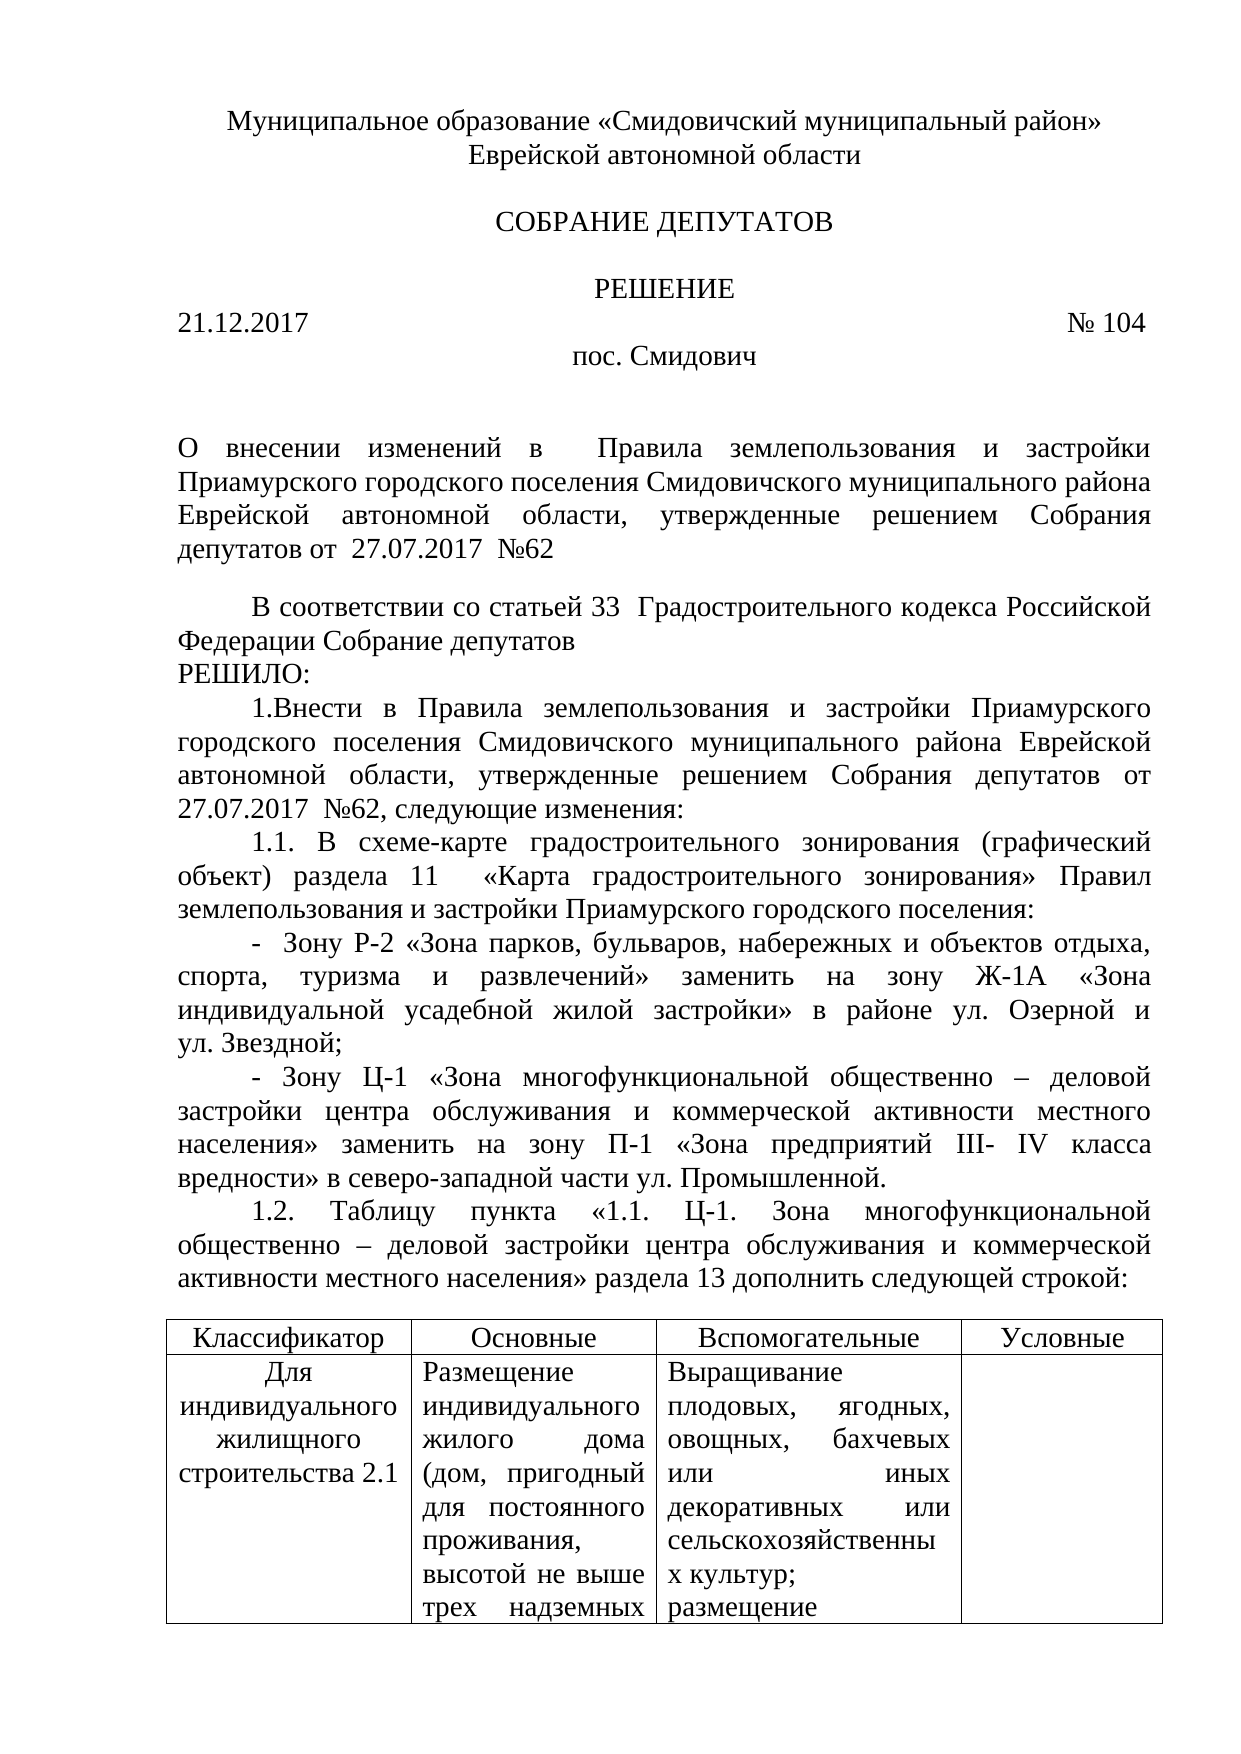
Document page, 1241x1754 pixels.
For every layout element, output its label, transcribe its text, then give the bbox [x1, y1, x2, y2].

text СОБРАНИЕ ДЕПУТАТОВ [177, 204, 1152, 238]
table_header Классификатор [167, 1320, 411, 1353]
table_header Условные [962, 1320, 1162, 1353]
text 21.12.2017 № 104 [177, 305, 1152, 338]
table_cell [657, 1355, 961, 1623]
table_header Вспомогательные [657, 1320, 961, 1353]
text пос. Смидович [177, 338, 1152, 372]
text 1.2. Таблицу пункта «1.1. Ц-1. Зона многофункциональной общественно – деловой застройки центра обслуживания и коммерческой активности местного населения» раздела 13 дополнить следующей строкой: [177, 1193, 1152, 1294]
table_cell [962, 1355, 1162, 1623]
text Муниципальное образование «Смидовичский муниципальный район» [177, 103, 1152, 137]
title 1.Внести в Правила землепользования и застройки Приамурского городского поселения Смидовичского муниципального района Еврейской автономной области, утвержденные решением Собрания депутатов от 27.07.2017 №62, следующие изменения: [177, 690, 1152, 824]
text - Зону Р-2 «Зона парков, бульваров, набережных и объектов отдыха, спорта, туризма и развлечений» заменить на зону Ж-1А «Зона индивидуальной усадебной жилой застройки» в районе ул. Озерной и ул. Звездной; [177, 925, 1152, 1059]
text - Зону Ц-1 «Зона многофункциональной общественно – деловой застройки центра обслуживания и коммерческой активности местного населения» заменить на зону П-1 «Зона предприятий III- IV класса вредности» в северо-западной части ул. Промышленной. [177, 1059, 1152, 1193]
text РЕШИЛО: [177, 657, 1152, 690]
text 1.1. В схеме-карте градостроительного зонирования (графический объект) раздела 11 «Карта градостроительного зонирования» Правил землепользования и застройки Приамурского городского поселения: [177, 824, 1152, 925]
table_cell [167, 1355, 411, 1623]
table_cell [412, 1355, 656, 1623]
text О внесении изменений в Правила землепользования и застройки Приамурского городского поселения Смидовичского муниципального района Еврейской автономной области, утвержденные решением Собрания депутатов от 27.07.2017 №62 [177, 430, 1152, 564]
text В соответствии со статьей 33 Градостроительного кодекса Российской Федерации Собрание депутатов [177, 589, 1152, 657]
text Еврейской автономной области [177, 137, 1152, 171]
table_header Основные [412, 1320, 656, 1353]
text РЕШЕНИЕ [177, 271, 1152, 305]
